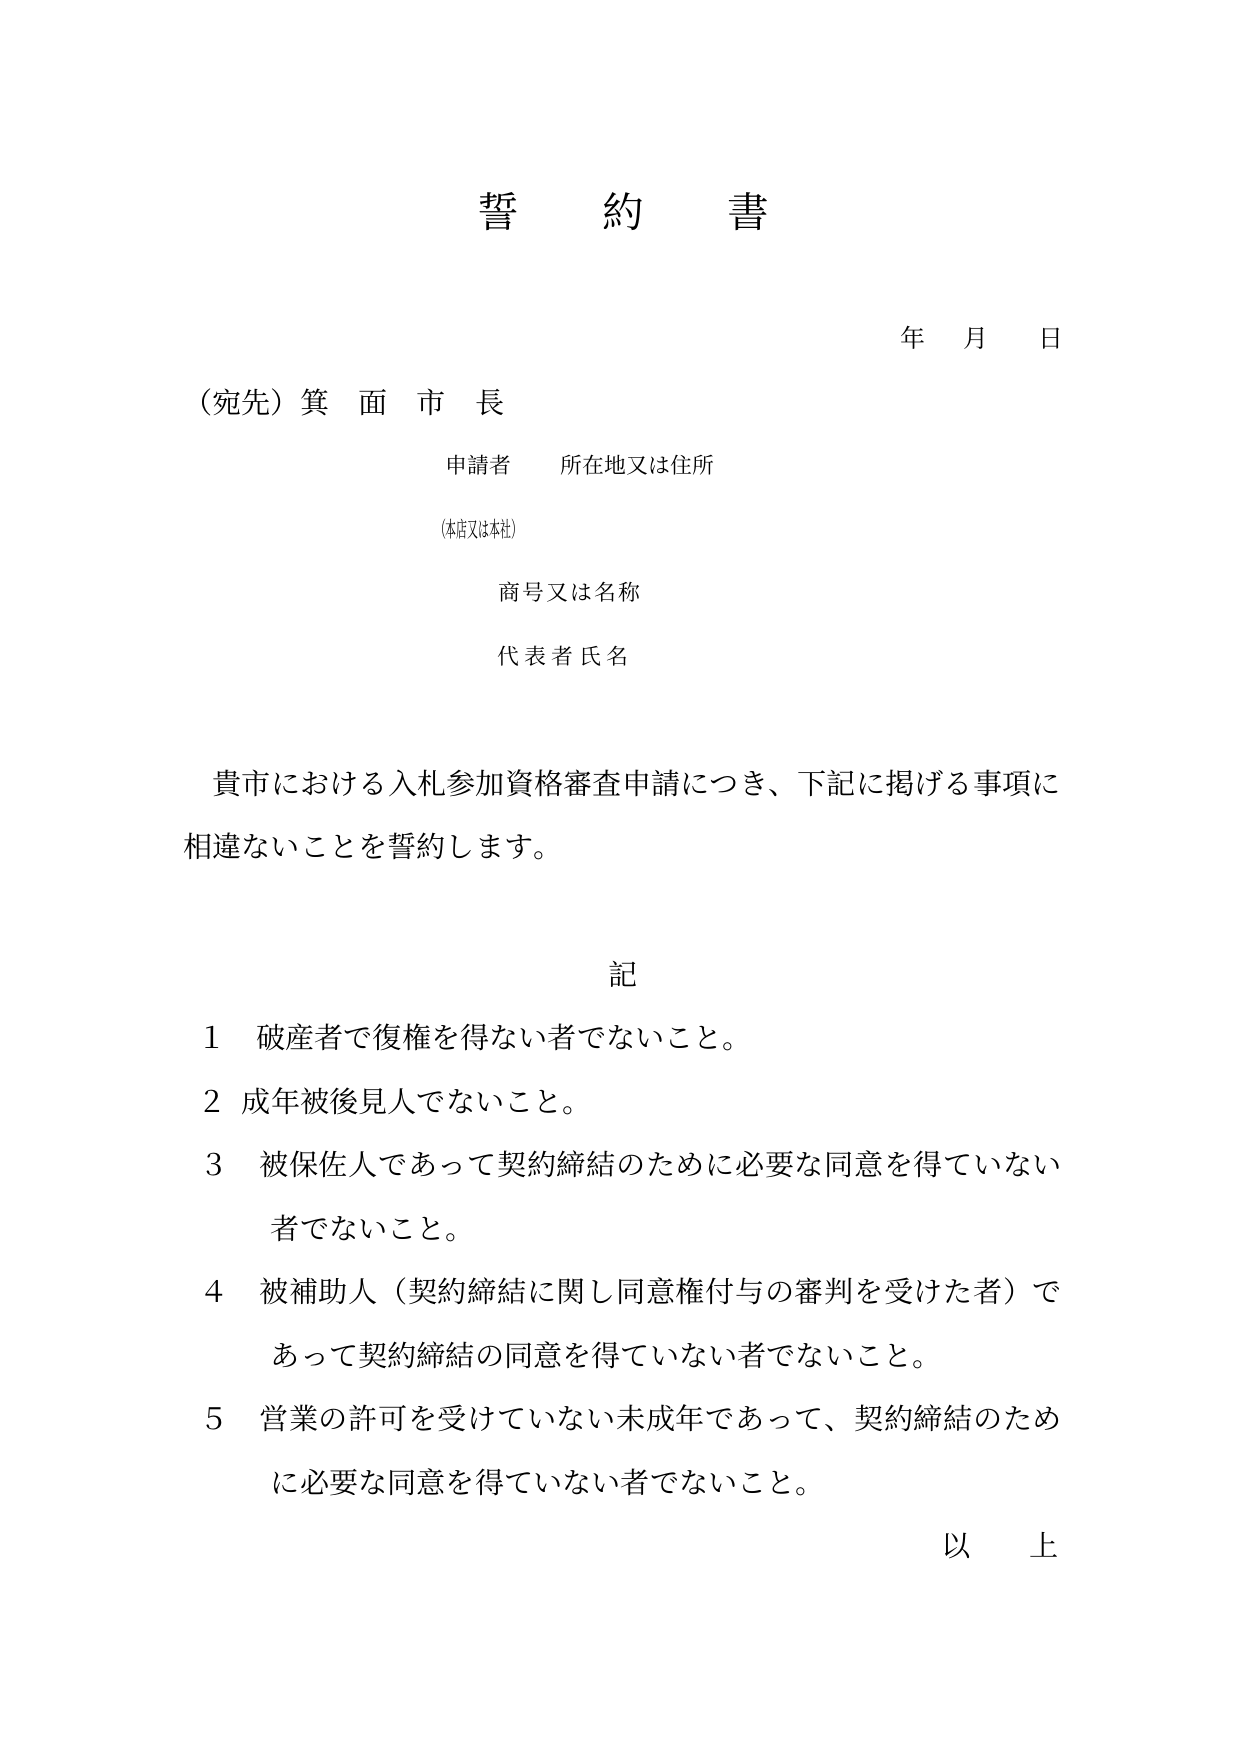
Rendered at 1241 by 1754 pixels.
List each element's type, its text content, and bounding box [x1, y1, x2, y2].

text 年 月 日 [183, 305, 1063, 369]
text ２ 成年被後見人でないこと。 [183, 1068, 1063, 1131]
text 記 [183, 941, 1063, 1004]
text ４ 被補助人（契約締結に関し同意権付与の審判を受けた者）で あって契約締結の同意を得ていない者でないこと。 [183, 1258, 1063, 1385]
text 代表者氏名 [183, 623, 1063, 686]
text （宛先）箕 面 市 長 [183, 369, 1063, 432]
text 以 上 [183, 1512, 1063, 1576]
text 商号又は名称 [183, 559, 1063, 623]
text 貴市における入札参加資格審査申請につき、下記に掲げる事項に相違ないことを誓約します。 [183, 750, 1063, 877]
text 申請者 所在地又は住所 [183, 432, 1063, 496]
text ３ 被保佐人であって契約締結のために必要な同意を得ていない 者でないこと。 [183, 1131, 1063, 1258]
text 誓 約 書 [183, 178, 1063, 242]
text （本店又は本社） [183, 496, 1063, 559]
text １ 破産者で復権を得ない者でないこと。 [183, 1004, 1063, 1068]
text ５ 営業の許可を受けていない未成年であって、契約締結のため に必要な同意を得ていない者でないこと。 [183, 1385, 1063, 1512]
